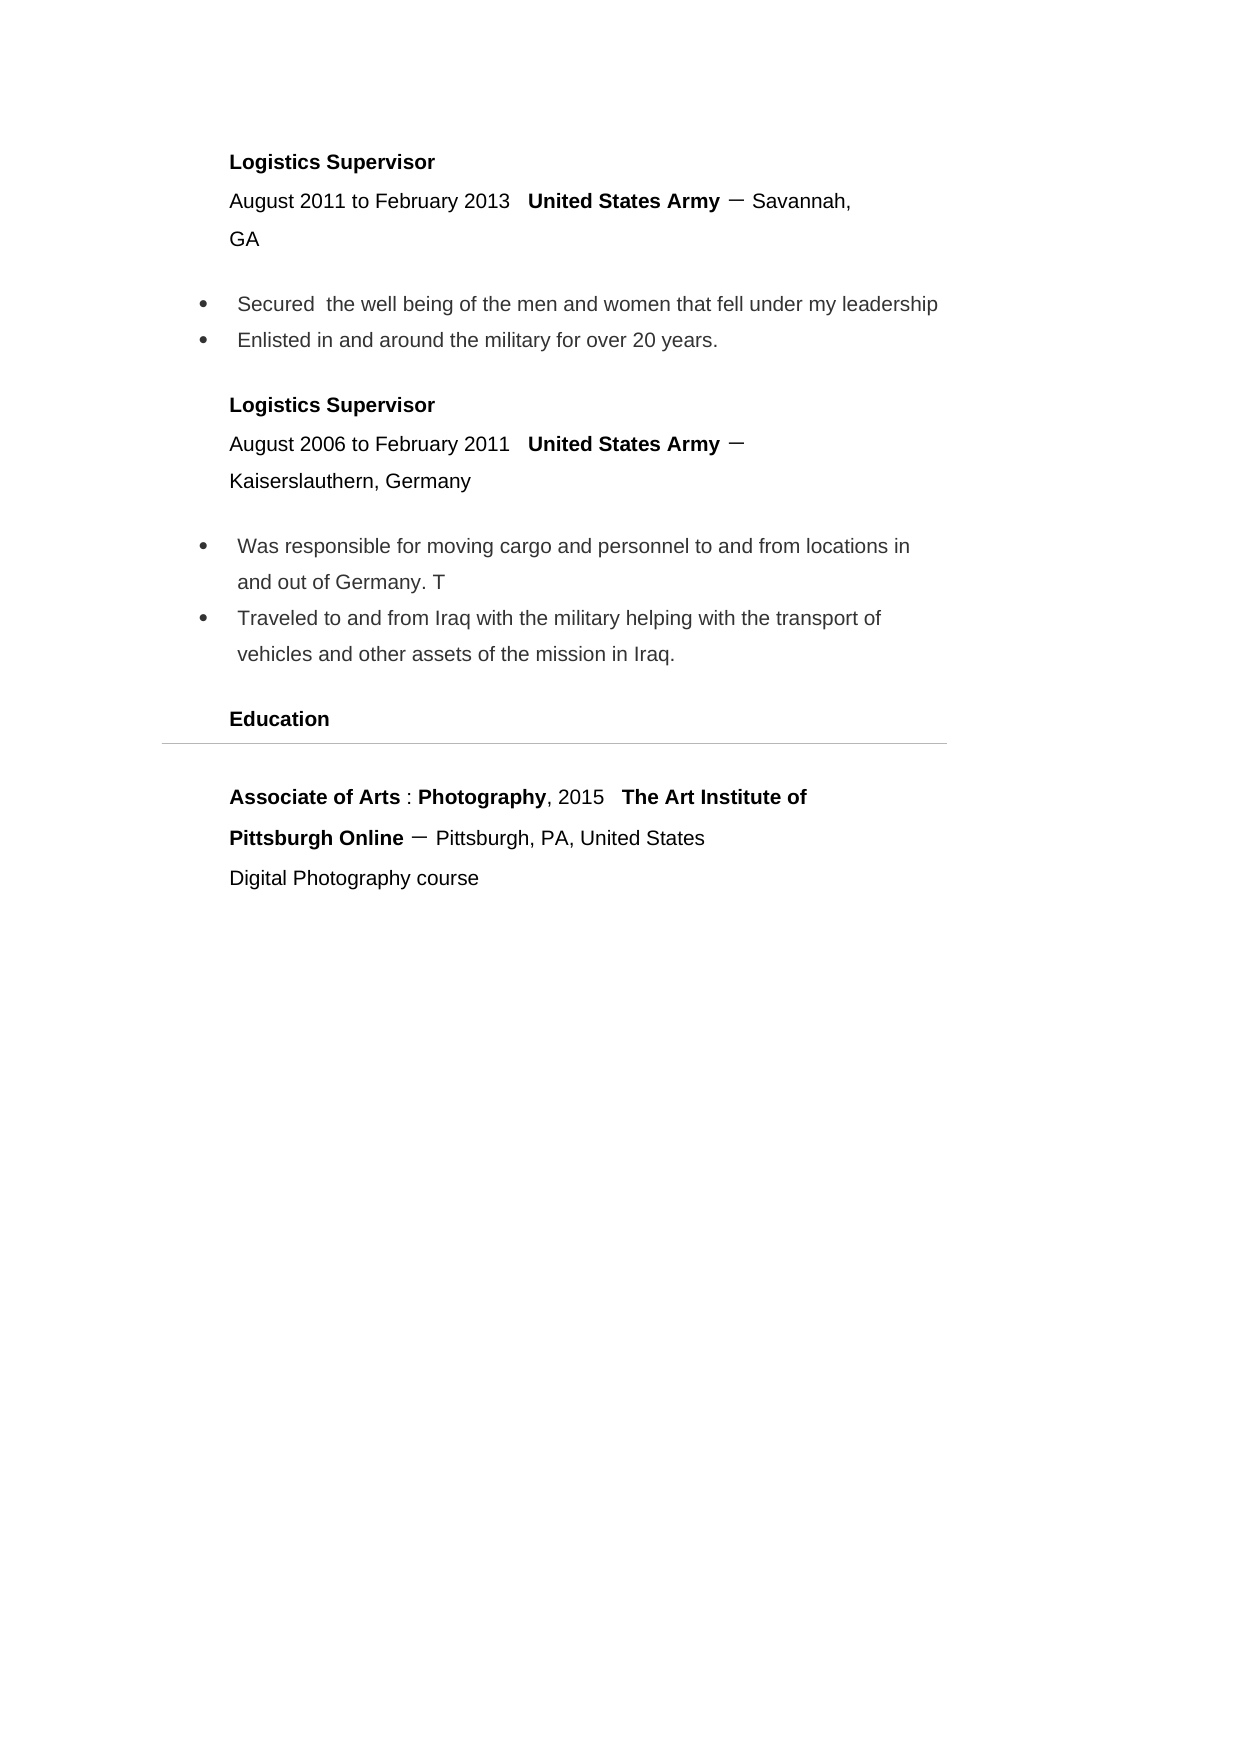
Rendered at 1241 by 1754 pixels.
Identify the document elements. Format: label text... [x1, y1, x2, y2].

list Was responsible for moving cargo and personnel to and from locations in and out of Germany. T [199, 534, 947, 594]
list Traveled to and from Iraq with the military helping with the transport of vehicles and other assets of the mission in Iraq. [199, 606, 947, 666]
text Digital Photography course [229, 866, 880, 890]
text Associate of Arts : Photography, 2015 The Art Institute of Pittsburgh Online － Pittsburgh, PA, United States [229, 785, 880, 852]
text Logistics Supervisor [229, 150, 880, 174]
text Logistics Supervisor [229, 393, 880, 417]
list Secured the well being of the men and women that fell under my leadership [199, 291, 947, 316]
text August 2011 to February 2013 United States Army － Savannah, GA [229, 186, 880, 250]
text Education [229, 707, 880, 731]
list Enlisted in and around the military for over 20 years. [199, 327, 947, 352]
text August 2006 to February 2011 United States Army － Kaiserslauthern, Germany [229, 429, 880, 493]
